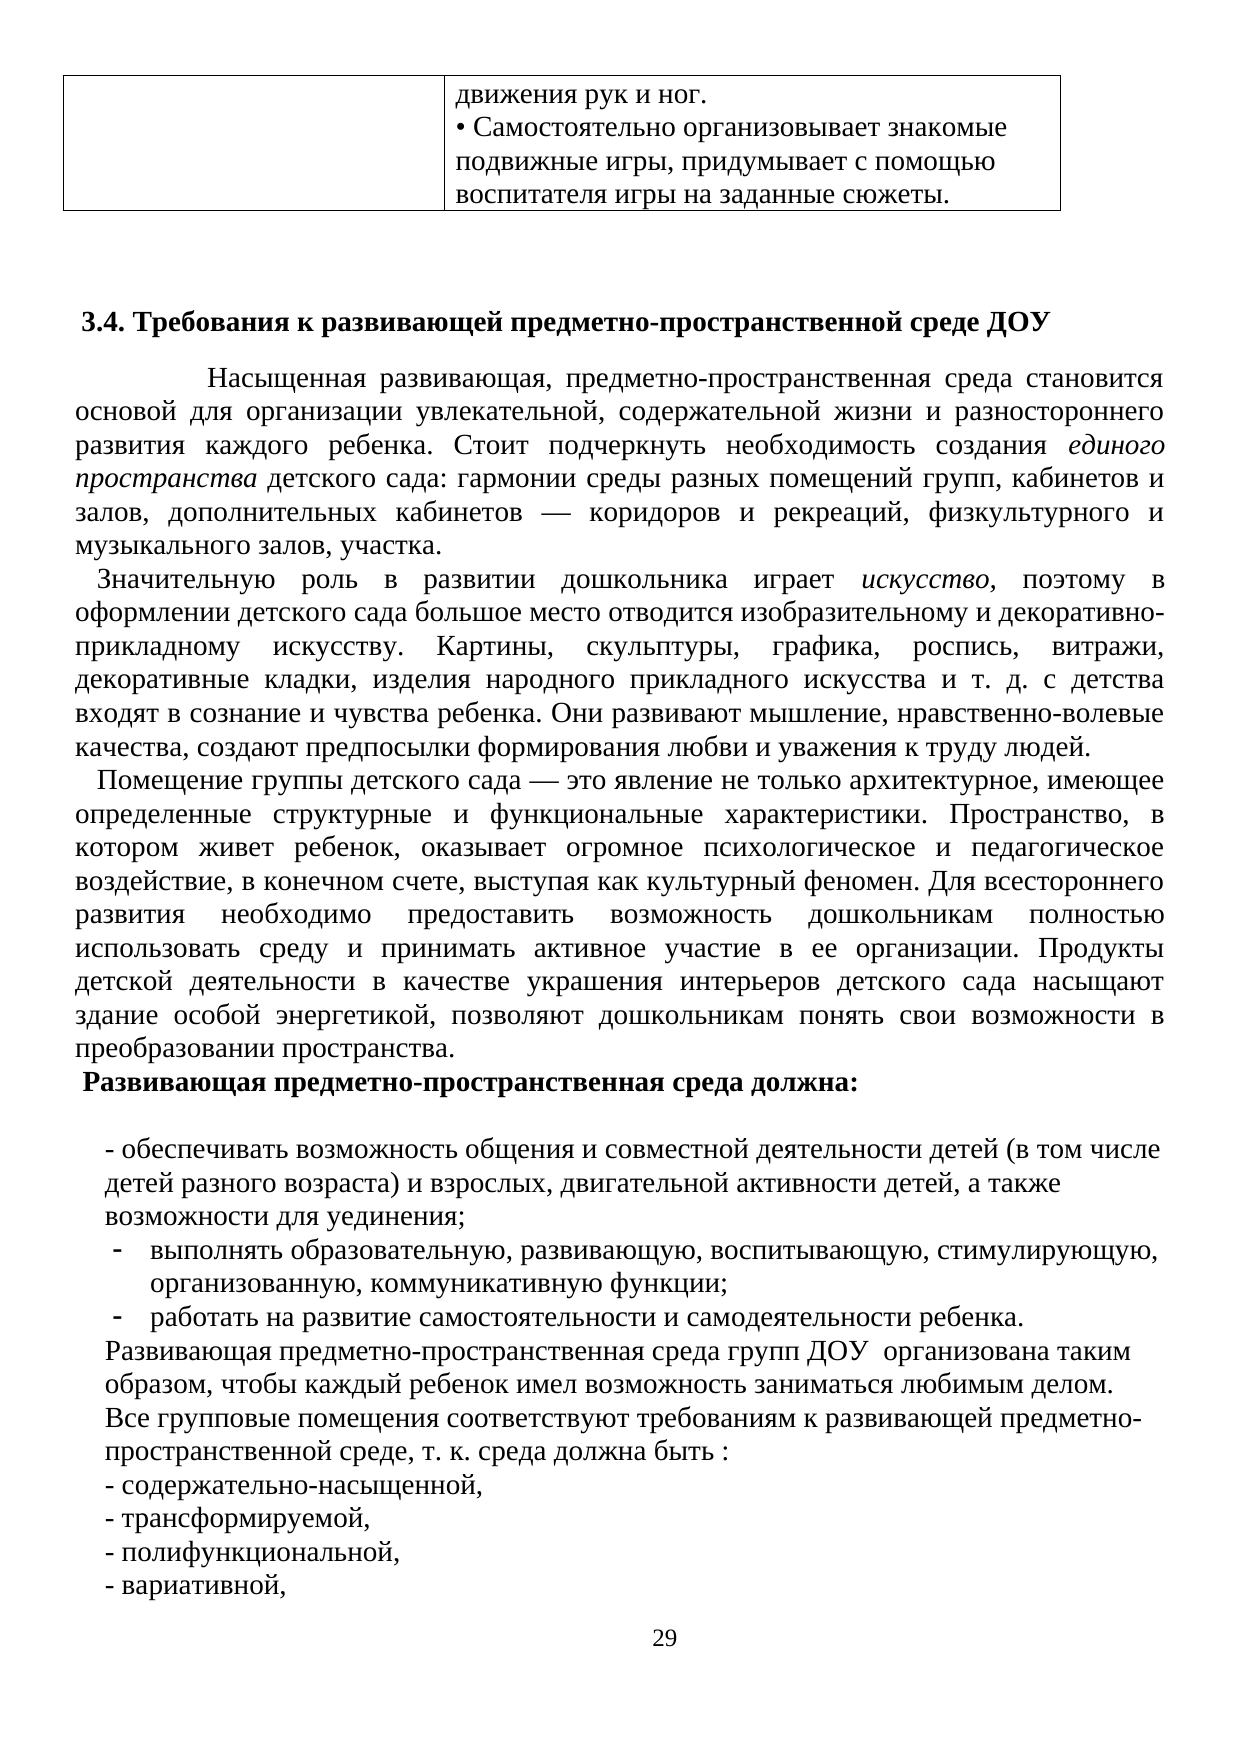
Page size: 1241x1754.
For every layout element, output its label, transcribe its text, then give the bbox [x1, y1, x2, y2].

text Развивающая предметно-пространственная среда должна: [75, 1064, 1165, 1098]
text - вариативной, [104, 1567, 1165, 1601]
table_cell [445, 76, 1060, 210]
text - обеспечивать возможность общения и совместной деятельности детей (в том числе детей разного возраста) и взрослых, двигательной активности детей, а также возможности для уединения; [104, 1131, 1165, 1232]
text Насыщенная развивающая, предметно-пространственная среда становится основой для организации увлекательной, содержательной жизни и разностороннего развития каждого ребенка. Стоит подчеркнуть необходимость создания единого пространства детского сада: гармонии среды разных помещений групп, кабинетов и залов, дополнительных кабинетов — коридоров и рекреаций, физкультурного и музыкального залов, участка. [75, 360, 1165, 561]
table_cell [64, 76, 444, 210]
text 3.4. Требования к развивающей предметно-пространственной среде ДОУ [75, 302, 1165, 337]
text Развивающая предметно-пространственная среда групп ДОУ организована таким образом, чтобы каждый ребенок имел возможность заниматься любимым делом. Все групповые помещения соответствуют требованиям к развивающей предметно-пространственной среде, т. к. среда должна быть : [104, 1333, 1165, 1467]
text - полифункциональной, [104, 1534, 1165, 1567]
list выполнять образовательную, развивающую, воспитывающую, стимулирующую, организованную, коммуникативную функции; [112, 1232, 1165, 1299]
text - содержательно-насыщенной, [104, 1467, 1165, 1500]
list работать на развитие самостоятельности и самодеятельности ребенка. [112, 1299, 1165, 1333]
text Помещение группы детского сада — это явление не только архитектурное, имеющее определенные структурные и функциональные характеристики. Пространство, в котором живет ребенок, оказывает огромное психологическое и педагогическое воздействие, в конечном счете, выступая как культурный феномен. Для всестороннего развития необходимо предоставить возможность дошкольникам полностью использовать среду и принимать активное участие в ее организации. Продукты детской деятельности в качестве украшения интерьеров детского сада насыщают здание особой энергетикой, позволяют дошкольникам понять свои возможности в преобразовании пространства. [75, 762, 1165, 1064]
text Значительную роль в развитии дошкольника играет искусство, поэтому в оформлении детского сада большое место отводится изобразительному и декоративно-прикладному искусству. Картины, скульптуры, графика, роспись, витражи, декоративные кладки, изделия народного прикладного искусства и т. д. с детства входят в сознание и чувства ребенка. Они развивают мышление, нравственно-волевые качества, создают предпосылки формирования любви и уважения к труду людей. [75, 561, 1165, 762]
text - трансформируемой, [104, 1500, 1165, 1534]
